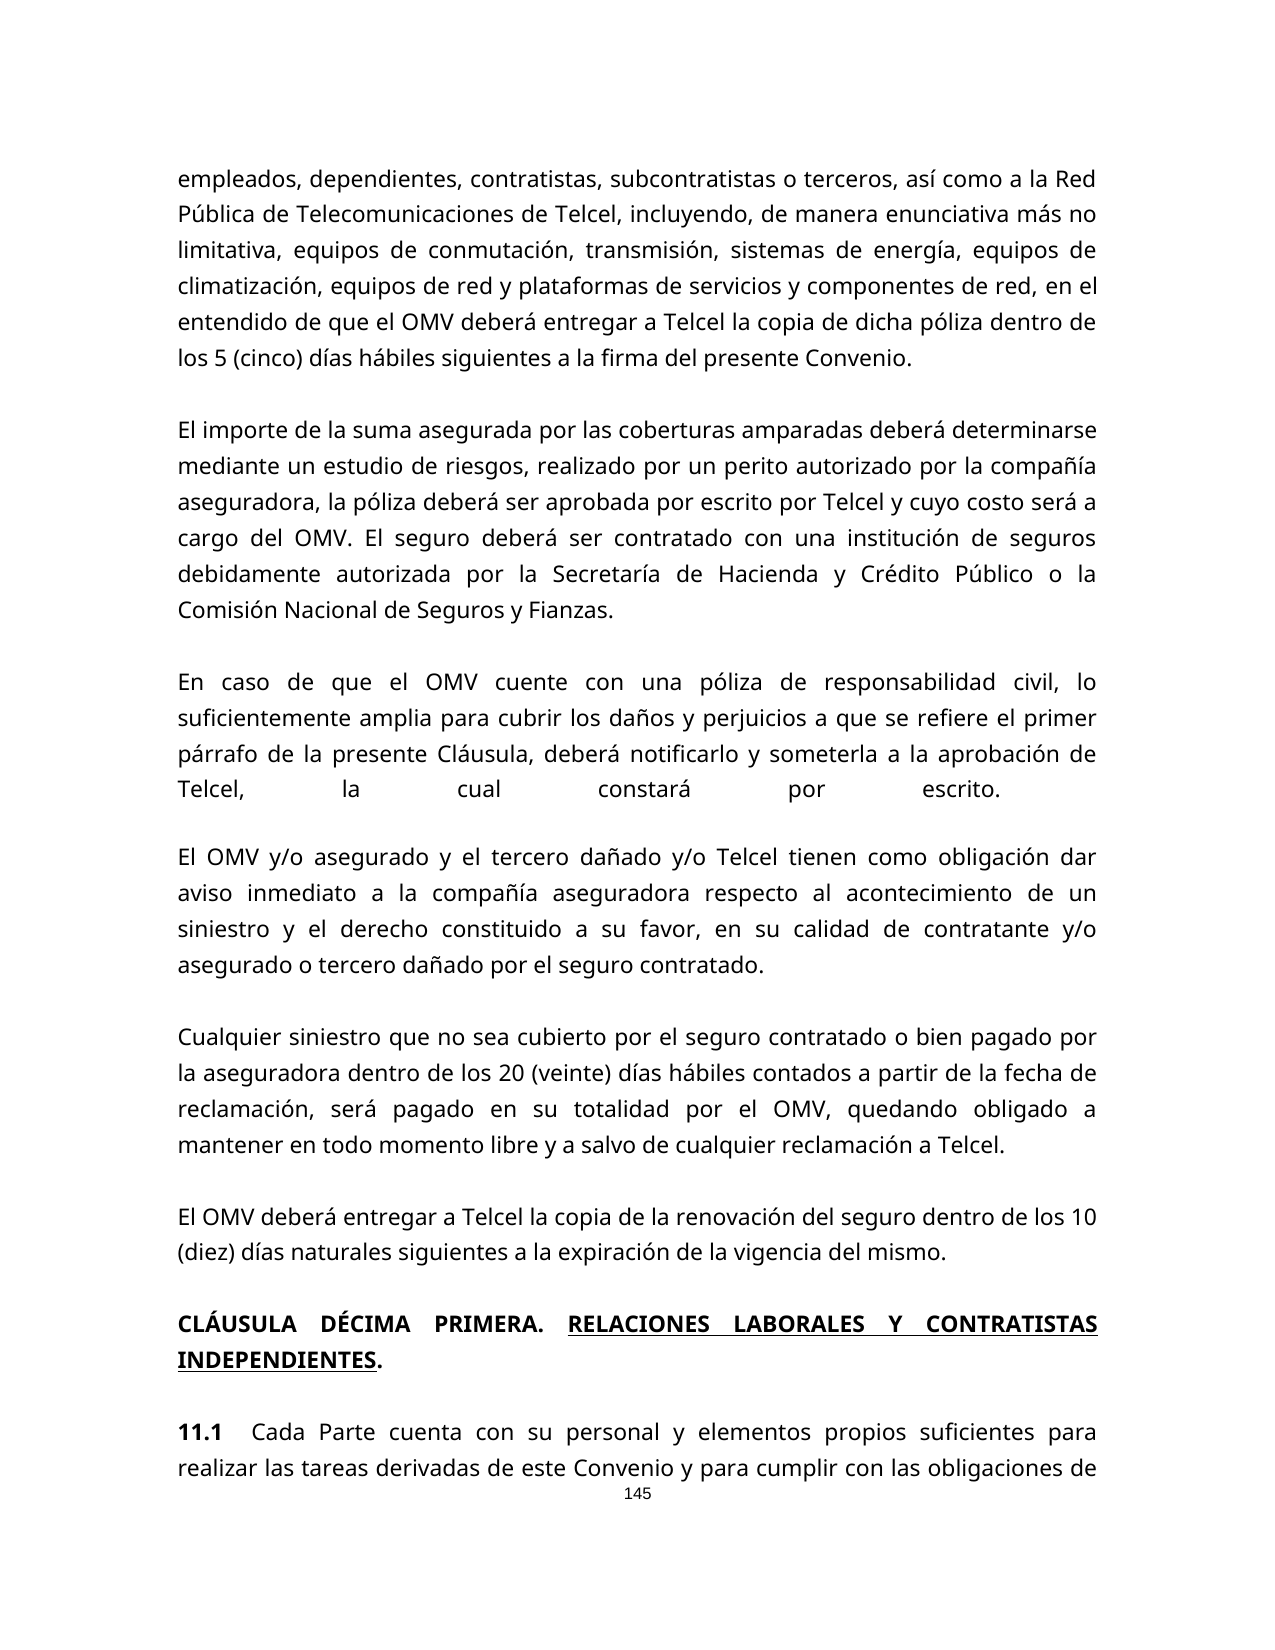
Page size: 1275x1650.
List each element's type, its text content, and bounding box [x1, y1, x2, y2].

text En caso de que el OMV cuente con una póliza de responsabilidad civil, lo suficientemente amplia para cubrir los daños y perjuicios a que se refiere el primer párrafo de la presente Cláusula, deberá notificarlo y someterla a la aprobación de Telcel, la cual constará por escrito. [177, 666, 1098, 837]
text El OMV deberá entregar a Telcel la copia de la renovación del seguro dentro de los 10 (diez) días naturales siguientes a la expiración de la vigencia del mismo. [177, 1200, 1098, 1268]
text El importe de la suma asegurada por las coberturas amparadas deberá determinarse mediante un estudio de riesgos, realizado por un perito autorizado por la compañía aseguradora, la póliza deberá ser aprobada por escrito por Telcel y cuyo costo será a cargo del OMV. El seguro deberá ser contratado con una institución de seguros debidamente autorizada por la Secretaría de Hacienda y Crédito Público o la Comisión Nacional de Seguros y Fianzas. [177, 414, 1098, 625]
text El OMV y/o asegurado y el tercero dañado y/o Telcel tienen como obligación dar aviso inmediato a la compañía aseguradora respecto al acontecimiento de un siniestro y el derecho constituido a su favor, en su calidad de contratante y/o asegurado o tercero dañado por el seguro contratado. [177, 841, 1098, 980]
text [177, 1416, 1098, 1483]
text Cualquier siniestro que no sea cubierto por el seguro contratado o bien pagado por la aseguradora dentro de los 20 (veinte) días hábiles contados a partir de la fecha de reclamación, será pagado en su totalidad por el OMV, quedando obligado a mantener en todo momento libre y a salvo de cualquier reclamación a Telcel. [177, 1021, 1098, 1160]
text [177, 162, 1098, 373]
text CLÁUSULA DÉCIMA PRIMERA. RELACIONES LABORALES Y CONTRATISTAS INDEPENDIENTES. [177, 1308, 1098, 1375]
